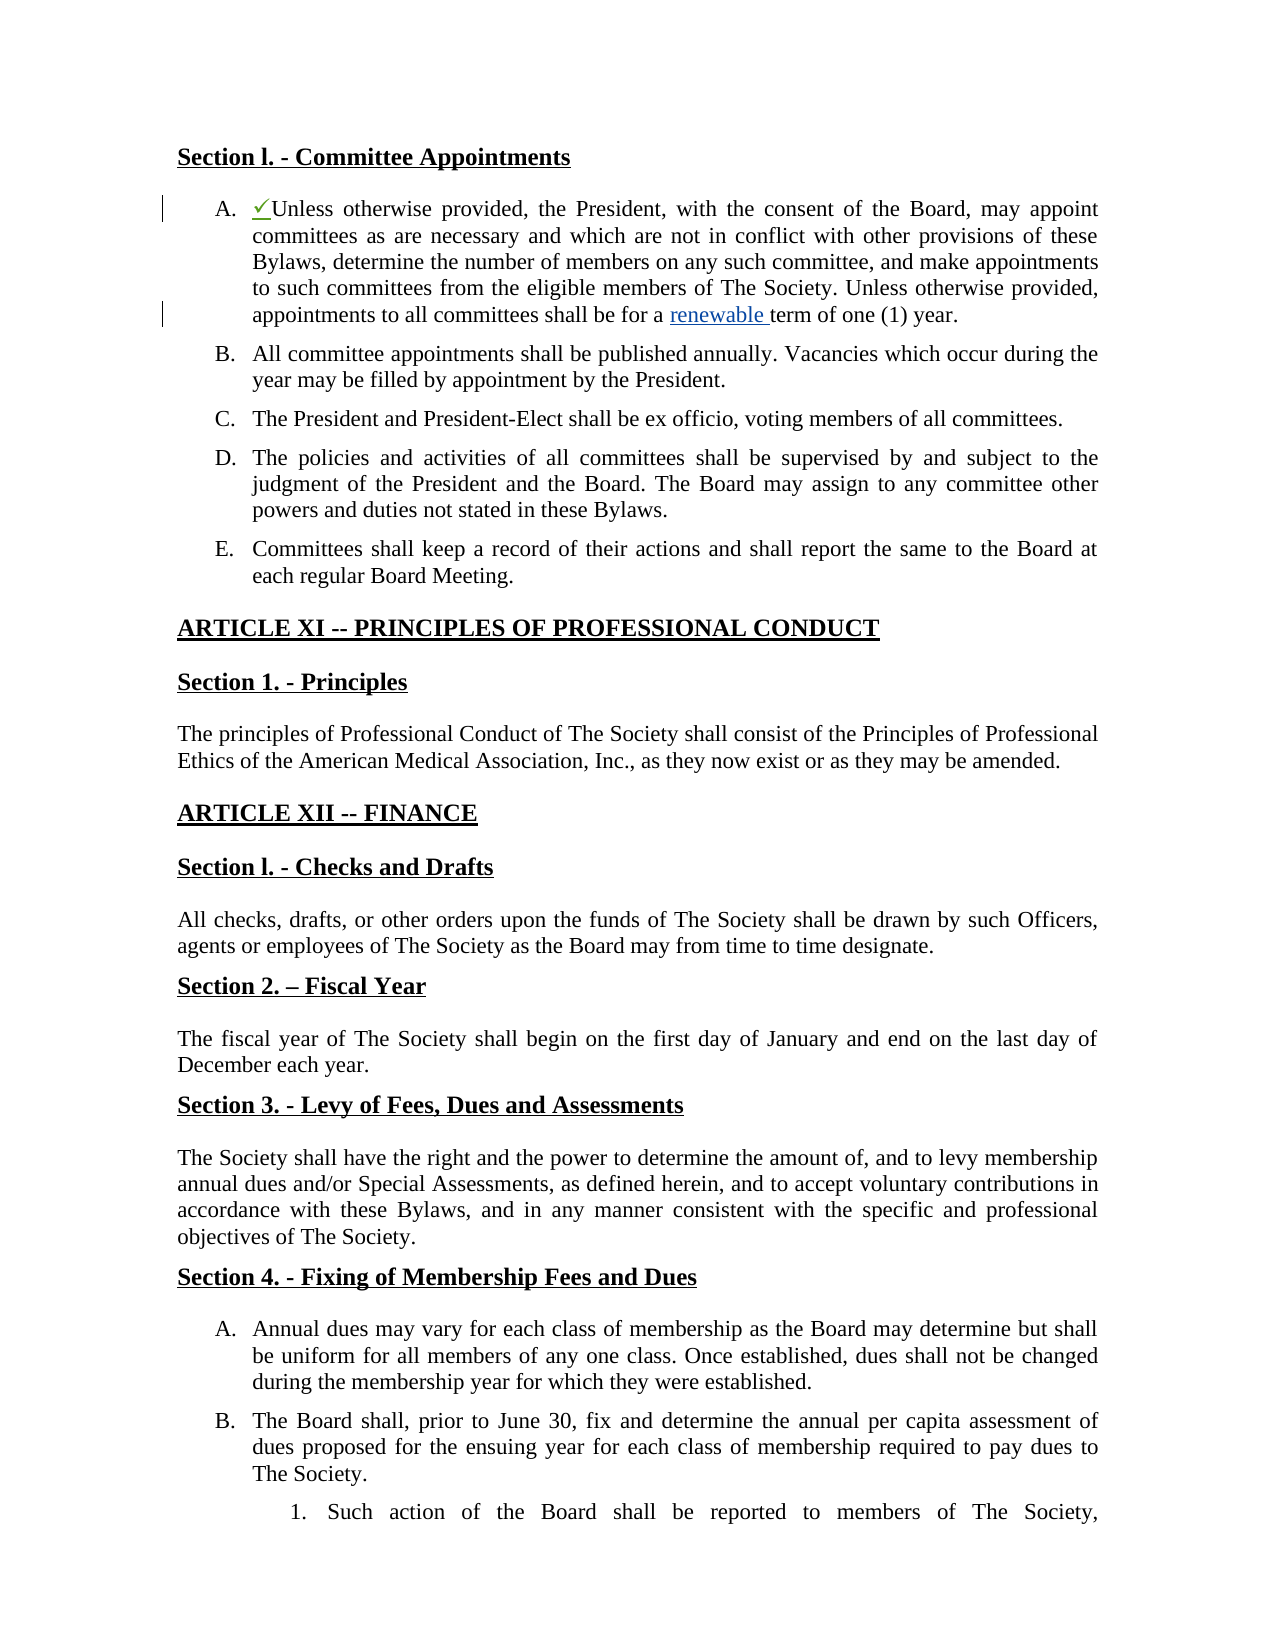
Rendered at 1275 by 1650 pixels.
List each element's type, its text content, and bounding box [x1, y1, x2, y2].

list Committees shall keep a record of their actions and shall report the same to the Board at each regular Board Meeting. [214, 535, 1100, 588]
list The policies and activities of all committees shall be supervised by and subject to the judgment of the President and the Board. The Board may assign to any committee other powers and duties not stated in these Bylaws. [214, 444, 1100, 523]
text Section 1. - Principles [177, 667, 1100, 696]
list All committee appointments shall be published annually. Vacancies which occur during the year may be filled by appointment by the President. [214, 340, 1100, 392]
list The fiscal year of The Society shall begin on the first day of January and end on the last day of December each year. [177, 1025, 1100, 1077]
text Section l. - Checks and Drafts [177, 852, 1100, 881]
list The principles of Professional Conduct of The Society shall consist of the Principles of Professional Ethics of the American Medical Association, Inc., as they now exist or as they may be amended. [177, 721, 1100, 773]
text Section 2. – Fiscal Year [177, 971, 1100, 1000]
text ARTICLE XI -- PRINCIPLES OF PROFESSIONAL CONDUCT [177, 613, 1100, 642]
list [289, 1498, 1100, 1525]
list All checks, drafts, or other orders upon the funds of The Society shall be drawn by such Officers, agents or employees of The Society as the Board may from time to time designate. [177, 906, 1100, 958]
list The President and President-Elect shall be ex officio, voting members of all committees. [214, 405, 1100, 431]
list The Society shall have the right and the power to determine the amount of, and to levy membership annual dues and/or Special Assessments, as defined herein, and to accept voluntary contributions in accordance with these Bylaws, and in any manner consistent with the specific and professional objectives of The Society. [177, 1144, 1100, 1249]
text ARTICLE XII -- FINANCE [177, 798, 1100, 827]
text Section 3. - Levy of Fees, Dues and Assessments [177, 1090, 1100, 1119]
text Section 4. - Fixing of Membership Fees and Dues [177, 1262, 1100, 1290]
list The Board shall, prior to June 30, fix and determine the annual per capita assessment of dues proposed for the ensuing year for each class of membership required to pay dues to The Society. [214, 1407, 1100, 1486]
list Unless otherwise provided, the President, with the consent of the Board, may appoint committees as are necessary and which are not in conflict with other provisions of these Bylaws, determine the number of members on any such committee, and make appointments to such committees from the eligible members of The Society. Unless otherwise provided, appointments to all committees shall be for a term of one (1) year. [214, 195, 1100, 327]
list Annual dues may vary for each class of membership as the Board may determine but shall be uniform for all members of any one class. Once established, dues shall not be changed during the membership year for which they were established. [214, 1315, 1100, 1394]
text Section l. - Committee Appointments [177, 142, 1100, 170]
